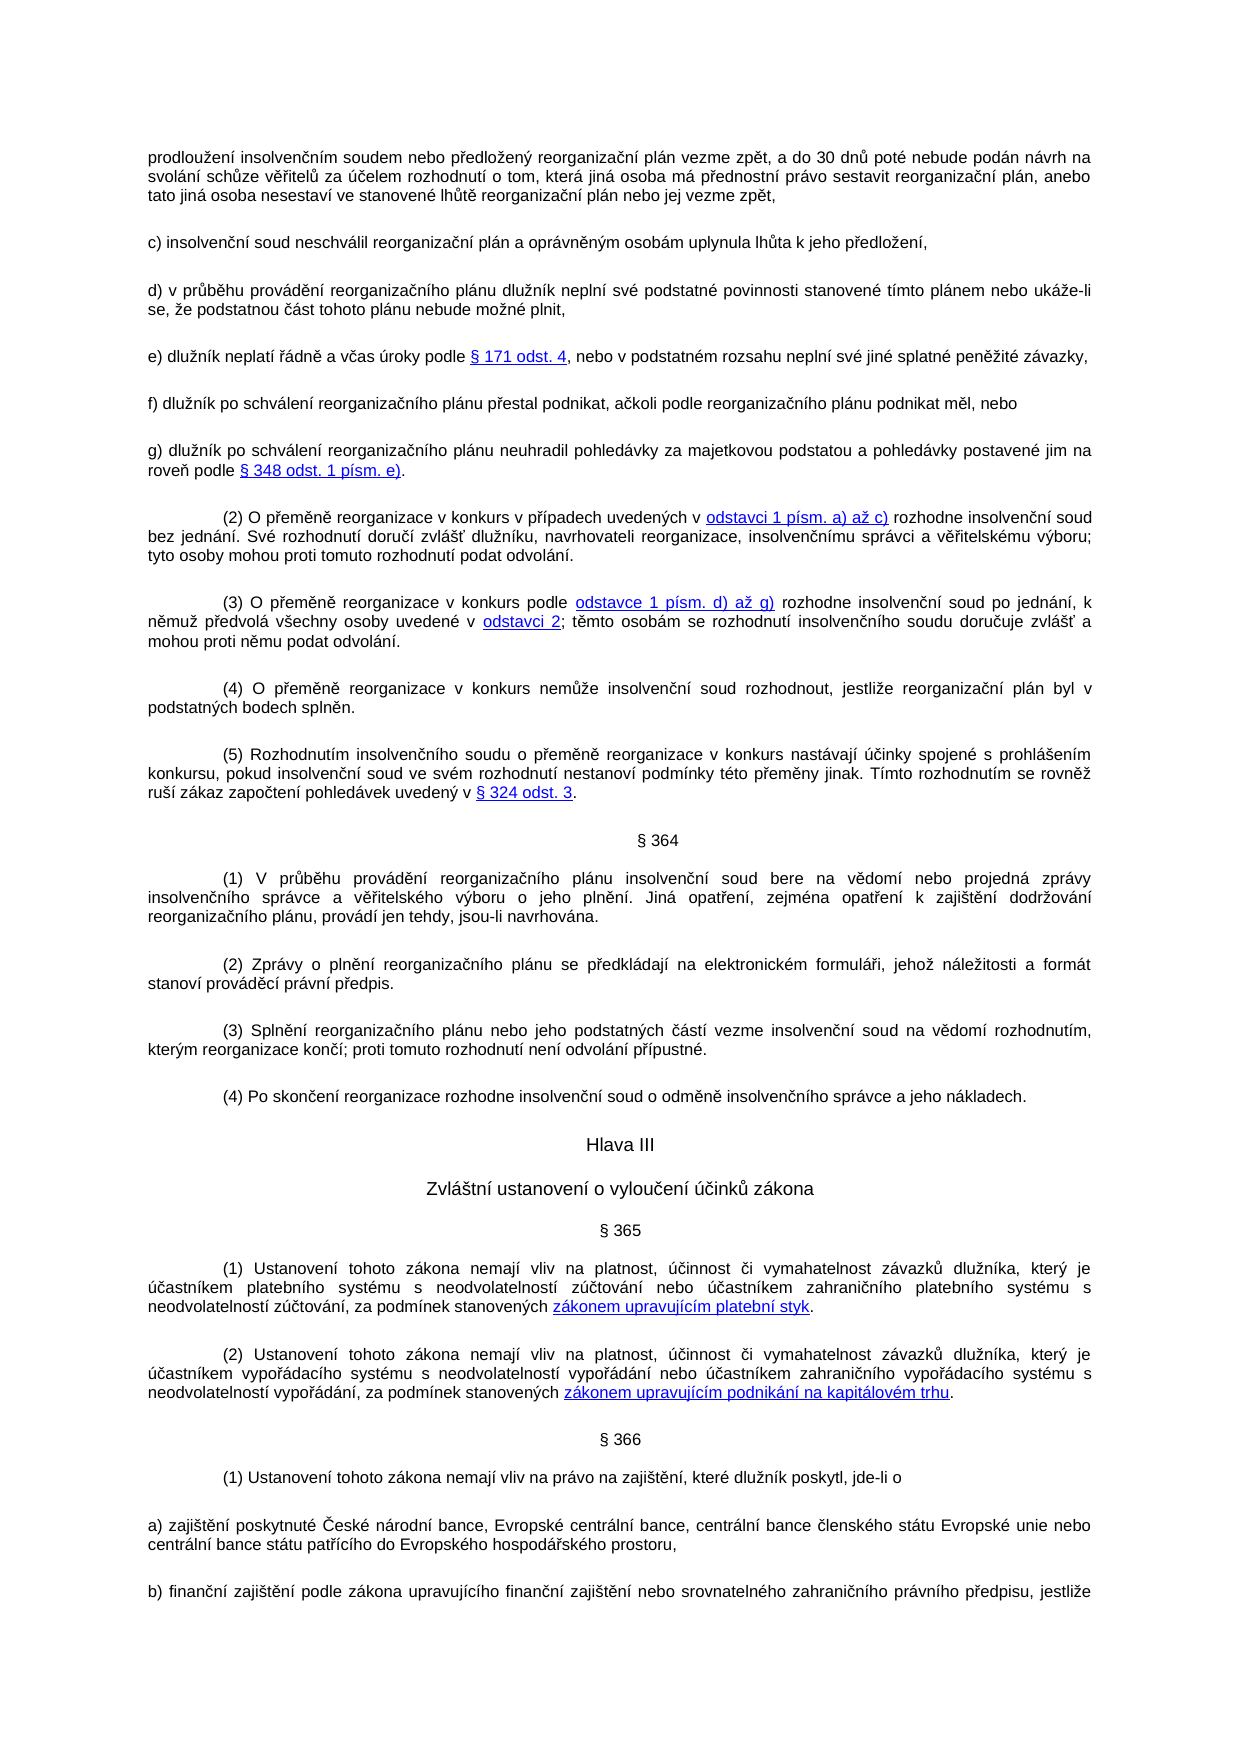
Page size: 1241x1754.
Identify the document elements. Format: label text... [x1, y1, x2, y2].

text (4) O přeměně reorganizace v konkurs nemůže insolvenční soud rozhodnout, jestliže reorganizační plán byl v podstatných bodech splněn. [148, 678, 1092, 717]
text f) dlužník po schválení reorganizačního plánu přestal podnikat, ačkoli podle reorganizačního plánu podnikat měl, nebo [148, 394, 1092, 413]
text § 366 [148, 1430, 1092, 1449]
text e) dlužník neplatí řádně a včas úroky podle § 171 odst. 4, nebo v podstatném rozsahu neplní své jiné splatné peněžité závazky, [148, 347, 1092, 366]
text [148, 1582, 1092, 1601]
text (1) Ustanovení tohoto zákona nemají vliv na platnost, účinnost či vymahatelnost závazků dlužníka, který je účastníkem platebního systému s neodvolatelností zúčtování nebo účastníkem zahraničního platebního systému s neodvolatelností zúčtování, za podmínek stanovených zákonem upravujícím platební styk. [148, 1259, 1092, 1316]
text c) insolvenční soud neschválil reorganizační plán a oprávněným osobám uplynula lhůta k jeho předložení, [148, 233, 1092, 252]
text g) dlužník po schválení reorganizačního plánu neuhradil pohledávky za majetkovou podstatou a pohledávky postavené jim na roveň podle § 348 odst. 1 písm. e). [148, 441, 1092, 479]
text Zvláštní ustanovení o vyloučení účinků zákona [148, 1177, 1092, 1199]
text (5) Rozhodnutím insolvenčního soudu o přeměně reorganizace v konkurs nastávají účinky spojené s prohlášením konkursu, pokud insolvenční soud ve svém rozhodnutí nestanoví podmínky této přeměny jinak. Tímto rozhodnutím se rovněž ruší zákaz započtení pohledávek uvedený v § 324 odst. 3. [148, 745, 1092, 802]
text (3) O přeměně reorganizace v konkurs podle odstavce 1 písm. d) až g) rozhodne insolvenční soud po jednání, k němuž předvolá všechny osoby uvedené v odstavci 2; těmto osobám se rozhodnutí insolvenčního soudu doručuje zvlášť a mohou proti němu podat odvolání. [148, 593, 1092, 651]
text § 365 [148, 1220, 1092, 1239]
text § 364 [148, 830, 1092, 849]
text d) v průběhu provádění reorganizačního plánu dlužník neplní své podstatné povinnosti stanovené tímto plánem nebo ukáže-li se, že podstatnou část tohoto plánu nebude možné plnit, [148, 280, 1092, 319]
text Hlava III [148, 1134, 1092, 1156]
text (4) Po skončení reorganizace rozhodne insolvenční soud o odměně insolvenčního správce a jeho nákladech. [148, 1087, 1092, 1106]
text (1) Ustanovení tohoto zákona nemají vliv na právo na zajištění, které dlužník poskytl, jde-li o [148, 1468, 1092, 1487]
text (2) Ustanovení tohoto zákona nemají vliv na platnost, účinnost či vymahatelnost závazků dlužníka, který je účastníkem vypořádacího systému s neodvolatelností vypořádání nebo účastníkem zahraničního vypořádacího systému s neodvolatelností vypořádání, za podmínek stanovených zákonem upravujícím podnikání na kapitálovém trhu. [148, 1344, 1092, 1402]
text (3) Splnění reorganizačního plánu nebo jeho podstatných částí vezme insolvenční soud na vědomí rozhodnutím, kterým reorganizace končí; proti tomuto rozhodnutí není odvolání přípustné. [148, 1021, 1092, 1059]
text (1) V průběhu provádění reorganizačního plánu insolvenční soud bere na vědomí nebo projedná zprávy insolvenčního správce a věřitelského výboru o jeho plnění. Jiná opatření, zejména opatření k zajištění dodržování reorganizačního plánu, provádí jen tehdy, jsou-li navrhována. [148, 869, 1092, 926]
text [148, 148, 1092, 205]
text (2) O přeměně reorganizace v konkurs v případech uvedených v odstavci 1 písm. a) až c) rozhodne insolvenční soud bez jednání. Své rozhodnutí doručí zvlášť dlužníku, navrhovateli reorganizace, insolvenčnímu správci a věřitelskému výboru; tyto osoby mohou proti tomuto rozhodnutí podat odvolání. [148, 507, 1092, 565]
text a) zajištění poskytnuté České národní bance, Evropské centrální bance, centrální bance členského státu Evropské unie nebo centrální bance státu patřícího do Evropského hospodářského prostoru, [148, 1515, 1092, 1554]
text (2) Zprávy o plnění reorganizačního plánu se předkládají na elektronickém formuláři, jehož náležitosti a formát stanoví prováděcí právní předpis. [148, 954, 1092, 993]
